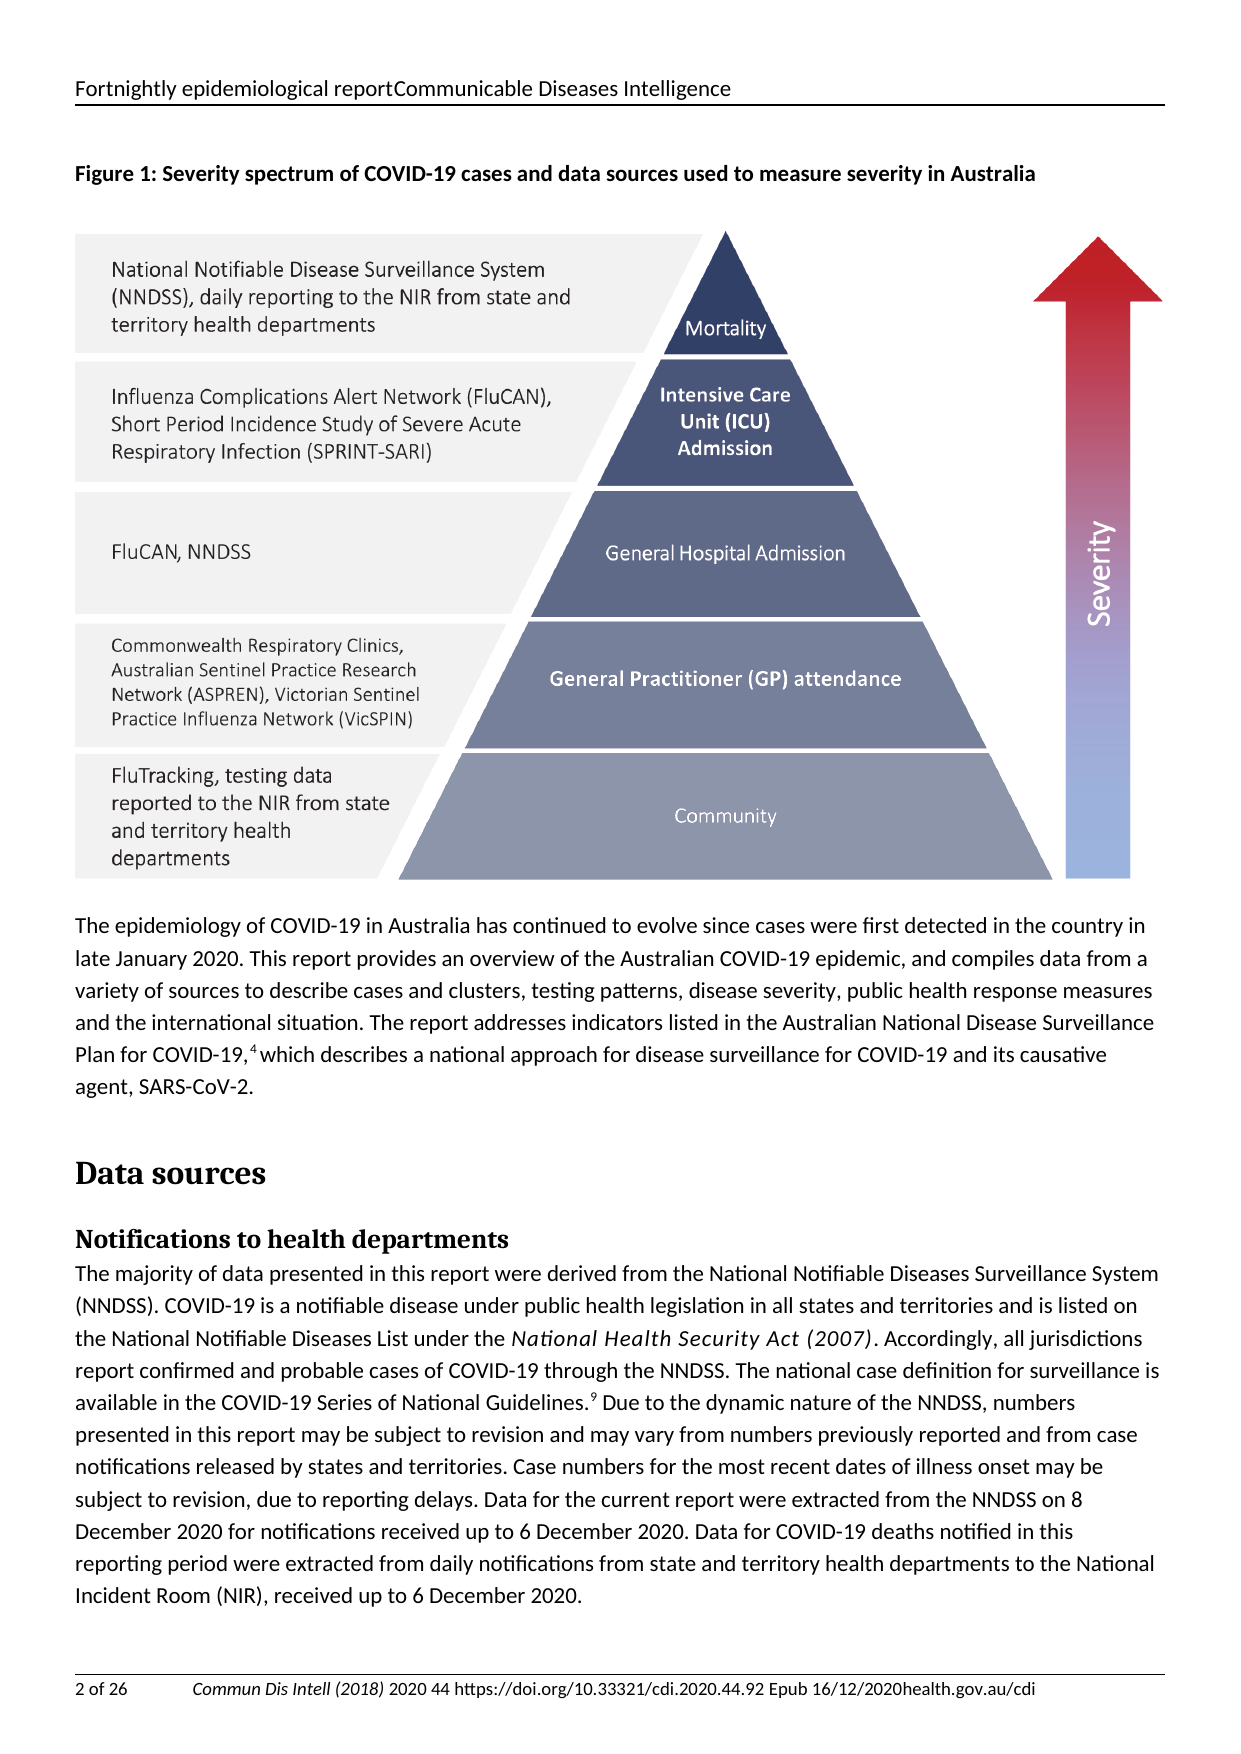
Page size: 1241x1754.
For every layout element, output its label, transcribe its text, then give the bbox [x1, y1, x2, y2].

subtitle Notifications to health departments [75, 1224, 1165, 1255]
text The majority of data presented in this report were derived from the National Notifiable Diseases Surveillance System (NNDSS). COVID-19 is a notifiable disease under public health legislation in all states and territories and is listed on the National Notifiable Diseases List under the National Health Security Act (2007). Accordingly, all jurisdictions report confirmed and probable cases of COVID-19 through the NNDSS. The national case definition for surveillance is available in the COVID-19 Series of National Guidelines.9 Due to the dynamic nature of the NNDSS, numbers presented in this report may be subject to revision and may vary from numbers previously reported and from case notifications released by states and territories. Case numbers for the most recent dates of illness onset may be subject to revision, due to reporting delays. Data for the current report were extracted from the NNDSS on 8 December 2020 for notifications received up to 6 December 2020. Data for COVID-19 deaths notified in this reporting period were extracted from daily notifications from state and territory health departments to the National Incident Room (NIR), received up to 6 December 2020. [75, 1259, 1165, 1609]
text The epidemiology of COVID-19 in Australia has continued to evolve since cases were first detected in the country in late January 2020. This report provides an overview of the Australian COVID-19 epidemic, and compiles data from a variety of sources to describe cases and clusters, testing patterns, disease severity, public health response measures and the international situation. The report addresses indicators listed in the Australian National Disease Surveillance Plan for COVID-19,4 which describes a national approach for disease surveillance for COVID-19 and its causative agent, SARS-CoV-2. [75, 911, 1165, 1100]
text Figure 1: Severity spectrum of COVID-19 cases and data sources used to measure severity in Australia [75, 159, 1165, 187]
subtitle Data sources [75, 1154, 1165, 1193]
picture [75, 220, 1163, 887]
